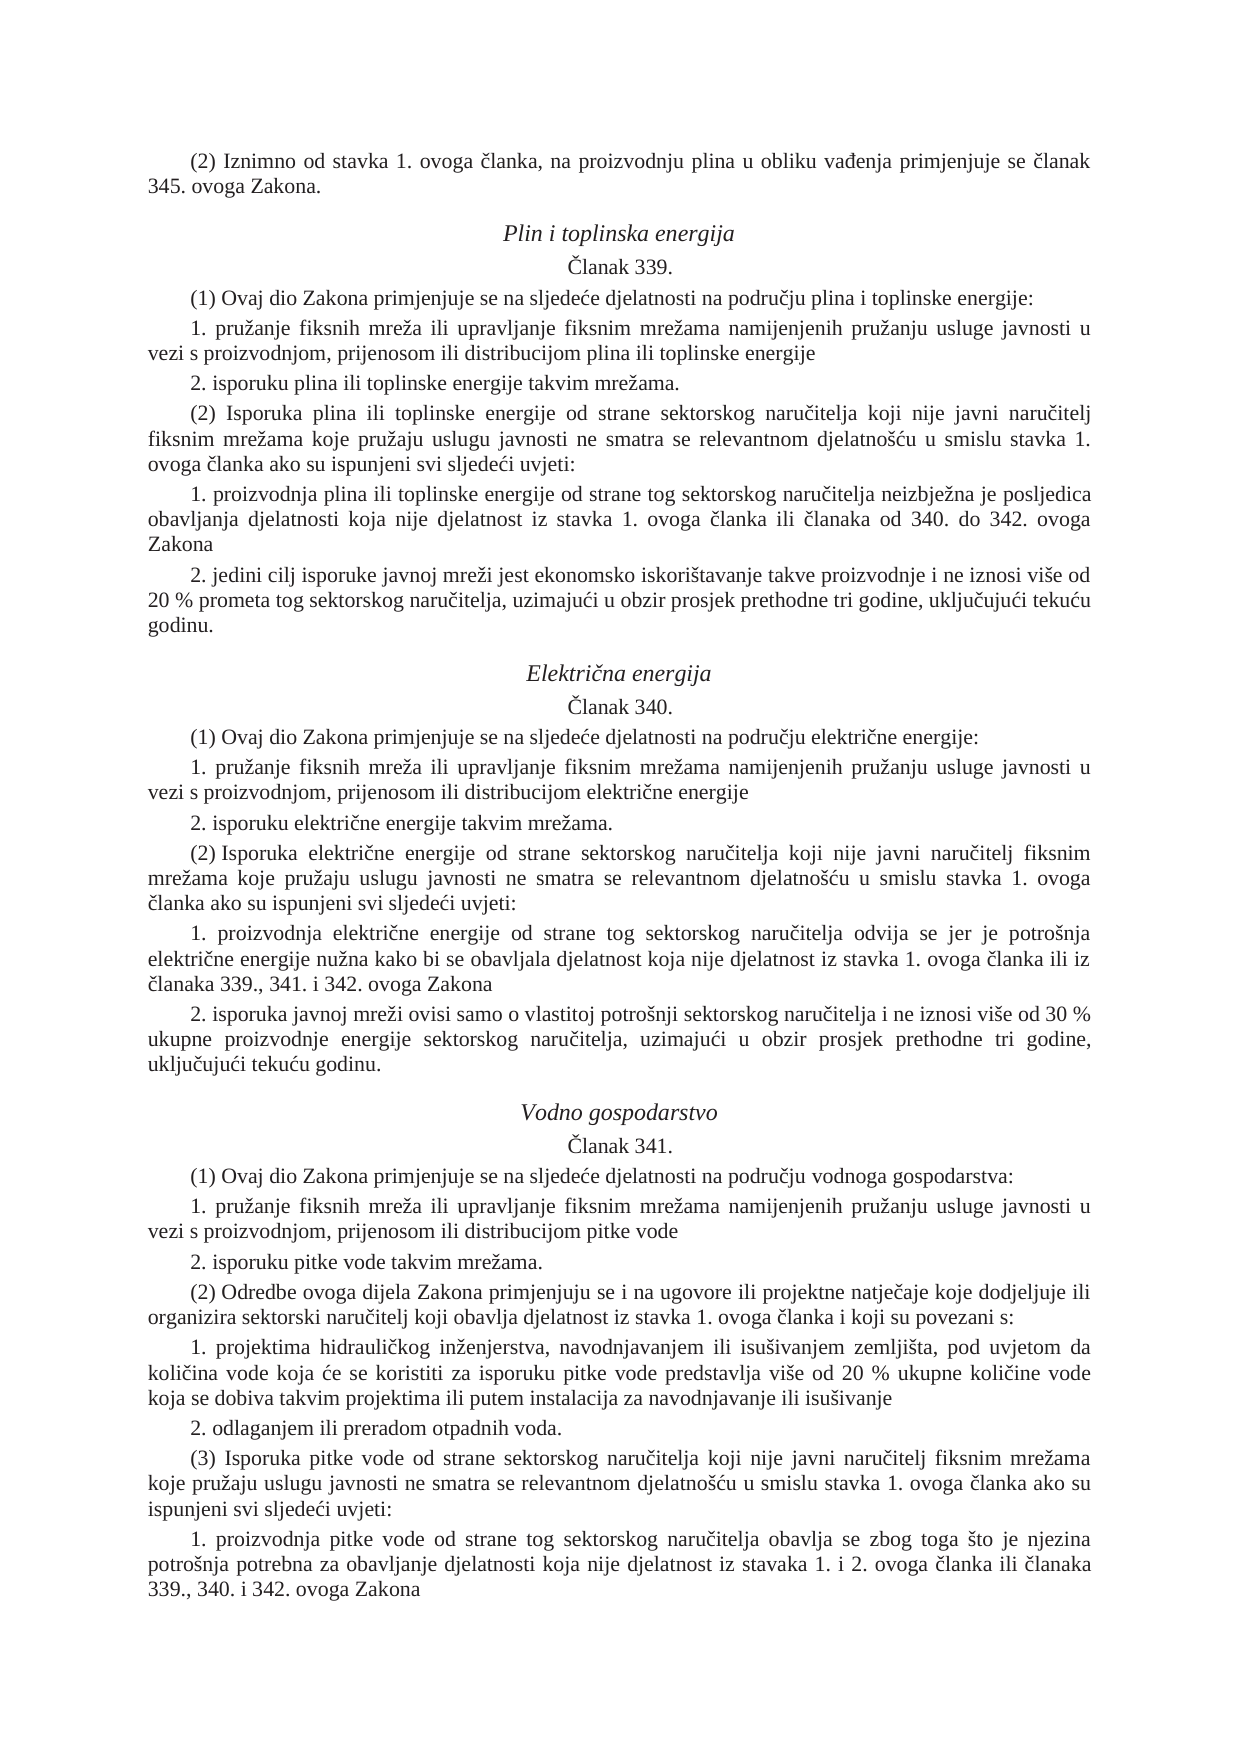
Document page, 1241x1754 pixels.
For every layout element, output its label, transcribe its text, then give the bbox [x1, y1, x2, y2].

text 1. proizvodnja električne energije od strane tog sektorskog naručitelja odvija se jer je potrošnja električne energije nužna kako bi se obavljala djelatnost koja nije djelatnost iz stavka 1. ovoga članka ili iz članaka 339., 341. i 342. ovoga Zakona [148, 920, 1093, 996]
text (2) Odredbe ovoga dijela Zakona primjenjuju se i na ugovore ili projektne natječaje koje dodjeljuje ili organizira sektorski naručitelj koji obavlja djelatnost iz stavka 1. ovoga članka i koji su povezani s: [148, 1279, 1093, 1329]
text (2) Isporuka električne energije od strane sektorskog naručitelja koji nije javni naručitelj fiksnim mrežama koje pružaju uslugu javnosti ne smatra se relevantnom djelatnošću u smislu stavka 1. ovoga članka ako su ispunjeni svi sljedeći uvjeti: [148, 840, 1093, 915]
text 1. projektima hidrauličkog inženjerstva, navodnjavanjem ili isušivanjem zemljišta, pod uvjetom da količina vode koja će se koristiti za isporuku pitke vode predstavlja više od 20 % ukupne količine vode koja se dobiva takvim projektima ili putem instalacija za navodnjavanje ili isušivanje [148, 1334, 1093, 1410]
text (2) Isporuka plina ili toplinske energije od strane sektorskog naručitelja koji nije javni naručitelj fiksnim mrežama koje pružaju uslugu javnosti ne smatra se relevantnom djelatnošću u smislu stavka 1. ovoga članka ako su ispunjeni svi sljedeći uvjeti: [148, 400, 1093, 476]
text 2. isporuku pitke vode takvim mrežama. [148, 1249, 1093, 1274]
text 1. proizvodnja pitke vode od strane tog sektorskog naručitelja obavlja se zbog toga što je njezina potrošnja potrebna za obavljanje djelatnosti koja nije djelatnost iz stavaka 1. i 2. ovoga članka ili članaka 339., 340. i 342. ovoga Zakona [148, 1526, 1093, 1601]
text 1. pružanje fiksnih mreža ili upravljanje fiksnim mrežama namijenjenih pružanju usluge javnosti u vezi s proizvodnjom, prijenosom ili distribucijom plina ili toplinske energije [148, 315, 1093, 365]
text Električna energija [148, 658, 1093, 686]
text (1) Ovaj dio Zakona primjenjuje se na sljedeće djelatnosti na području vodnoga gospodarstva: [148, 1163, 1093, 1188]
text Članak 339. [148, 254, 1093, 279]
text (1) Ovaj dio Zakona primjenjuje se na sljedeće djelatnosti na području električne energije: [148, 724, 1093, 749]
text 2. isporuku plina ili toplinske energije takvim mrežama. [148, 370, 1093, 395]
text (2) Iznimno od stavka 1. ovoga članka, na proizvodnju plina u obliku vađenja primjenjuje se članak 345. ovoga Zakona. [148, 148, 1093, 198]
text (3) Isporuka pitke vode od strane sektorskog naručitelja koji nije javni naručitelj fiksnim mrežama koje pružaju uslugu javnosti ne smatra se relevantnom djelatnošću u smislu stavka 1. ovoga članka ako su ispunjeni svi sljedeći uvjeti: [148, 1445, 1093, 1521]
text (1) Ovaj dio Zakona primjenjuje se na sljedeće djelatnosti na području plina i toplinske energije: [148, 284, 1093, 310]
text 2. isporuku električne energije takvim mrežama. [148, 809, 1093, 835]
text Plin i toplinska energija [148, 219, 1093, 247]
text 2. jedini cilj isporuke javnoj mreži jest ekonomsko iskorištavanje takve proizvodnje i ne iznosi više od 20 % prometa tog sektorskog naručitelja, uzimajući u obzir prosjek prethodne tri godine, uključujući tekuću godinu. [148, 562, 1093, 637]
text Vodno gospodarstvo [148, 1098, 1093, 1125]
text 1. proizvodnja plina ili toplinske energije od strane tog sektorskog naručitelja neizbježna je posljedica obavljanja djelatnosti koja nije djelatnost iz stavka 1. ovoga članka ili članaka od 340. do 342. ovoga Zakona [148, 481, 1093, 557]
text Članak 340. [148, 694, 1093, 719]
text Članak 341. [148, 1133, 1093, 1158]
text 2. isporuka javnoj mreži ovisi samo o vlastitoj potrošnji sektorskog naručitelja i ne iznosi više od 30 % ukupne proizvodnje energije sektorskog naručitelja, uzimajući u obzir prosjek prethodne tri godine, uključujući tekuću godinu. [148, 1001, 1093, 1077]
text 1. pružanje fiksnih mreža ili upravljanje fiksnim mrežama namijenjenih pružanju usluge javnosti u vezi s proizvodnjom, prijenosom ili distribucijom pitke vode [148, 1193, 1093, 1244]
text 2. odlaganjem ili preradom otpadnih voda. [148, 1415, 1093, 1440]
text 1. pružanje fiksnih mreža ili upravljanje fiksnim mrežama namijenjenih pružanju usluge javnosti u vezi s proizvodnjom, prijenosom ili distribucijom električne energije [148, 754, 1093, 804]
